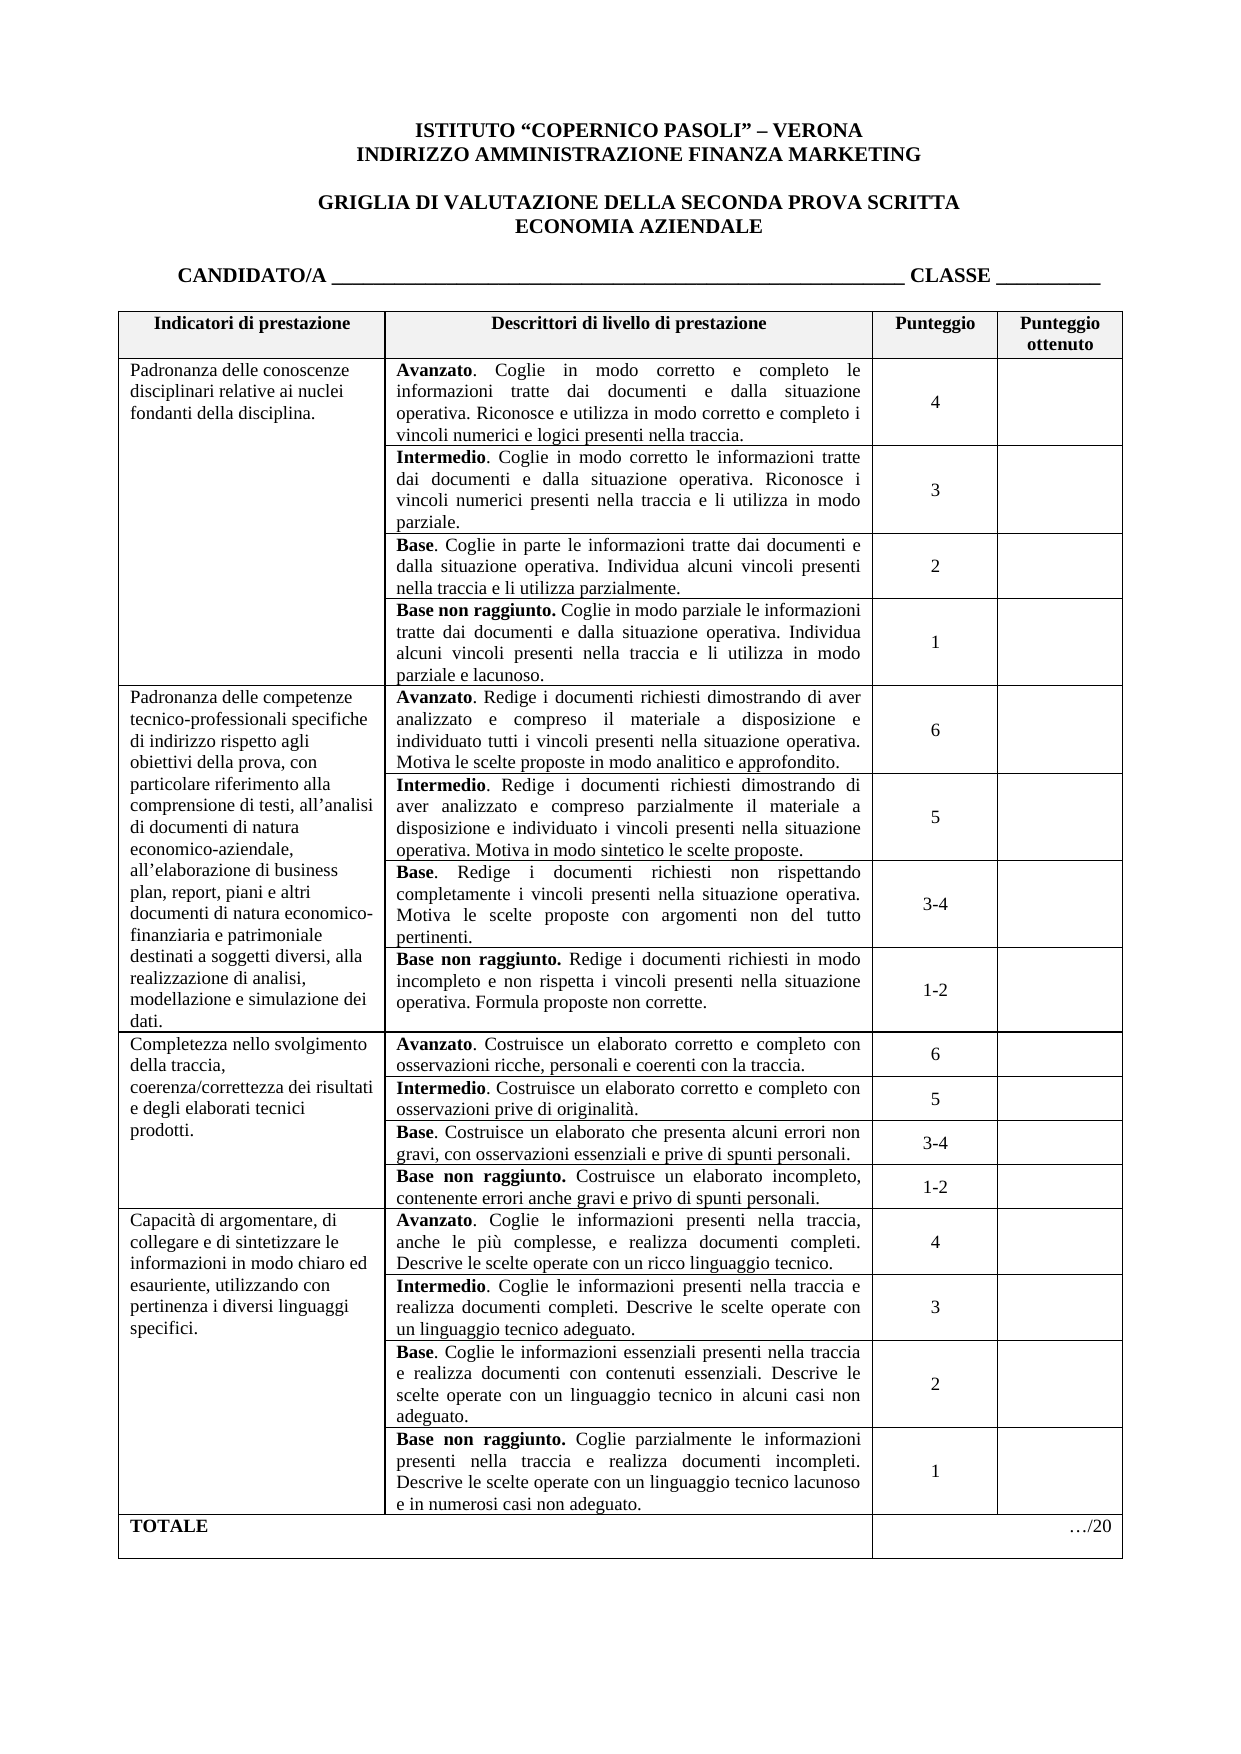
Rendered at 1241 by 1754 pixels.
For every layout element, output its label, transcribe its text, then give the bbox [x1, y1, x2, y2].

table_header Indicatori di prestazione [119, 312, 384, 358]
table_cell Base non raggiunto. Costruisce un elaborato incompleto, contenente errori anche gravi e privo di spunti personali. [386, 1165, 872, 1208]
table_cell [998, 1341, 1122, 1427]
table_cell [998, 534, 1122, 598]
list INDIRIZZO Amministrazione Finanza Marketing [156, 142, 1122, 166]
table_cell 5 [873, 774, 997, 860]
table_header Punteggio ottenuto [998, 312, 1122, 358]
list ISTITUTO “COPERNICO pASOLI” – VERONA [156, 118, 1122, 142]
table_cell 3-4 [873, 1121, 997, 1164]
table_cell Base non raggiunto. Coglie parzialmente le informazioni presenti nella traccia e realizza documenti incompleti. Descrive le scelte operate con un linguaggio tecnico lacunoso e in numerosi casi non adeguato. [386, 1428, 872, 1514]
table_cell [998, 446, 1122, 532]
table_cell Base non raggiunto. Redige i documenti richiesti in modo incompleto e non rispetta i vincoli presenti nella situazione operativa. Formula proposte non corrette. [386, 948, 872, 1031]
table_cell Avanzato. Coglie in modo corretto e completo le informazioni tratte dai documenti e dalla situazione operativa. Riconosce e utilizza in modo corretto e completo i vincoli numerici e logici presenti nella traccia. [386, 359, 872, 445]
table_cell Intermedio. Coglie in modo corretto le informazioni tratte dai documenti e dalla situazione operativa. Riconosce i vincoli numerici presenti nella traccia e li utilizza in modo parziale. [386, 446, 872, 532]
table_cell [998, 1428, 1122, 1514]
table_cell 4 [873, 1209, 997, 1274]
list Economia aziendale [156, 214, 1122, 238]
table_cell [998, 861, 1122, 947]
list candidato/a _______________________________________________________ classe __________ [156, 262, 1122, 287]
table_cell [998, 1033, 1122, 1076]
table_cell [998, 1275, 1122, 1339]
table_cell 2 [873, 1341, 997, 1427]
table_cell 1-2 [873, 948, 997, 1031]
table_cell [998, 1077, 1122, 1120]
table_cell [998, 359, 1122, 445]
table_cell [998, 1165, 1122, 1208]
table_cell 6 [873, 686, 997, 773]
table_cell Base. Costruisce un elaborato che presenta alcuni errori non gravi, con osservazioni essenziali e prive di spunti personali. [386, 1121, 872, 1164]
table_cell Padronanza delle competenze tecnico-professionali specifiche di indirizzo rispetto agli obiettivi della prova, con particolare riferimento alla comprensione di testi, all’analisi di documenti di natura economico-aziendale, all’elaborazione di business plan, report, piani e altri documenti di natura economico-finanziaria e patrimoniale destinati a soggetti diversi, alla realizzazione di analisi, modellazione e simulazione dei dati. [119, 686, 384, 1031]
table_cell 1 [873, 599, 997, 685]
table_cell Intermedio. Redige i documenti richiesti dimostrando di aver analizzato e compreso parzialmente il materiale a disposizione e individuato i vincoli presenti nella situazione operativa. Motiva in modo sintetico le scelte proposte. [386, 774, 872, 860]
table_cell Base non raggiunto. Coglie in modo parziale le informazioni tratte dai documenti e dalla situazione operativa. Individua alcuni vincoli presenti nella traccia e li utilizza in modo parziale e lacunoso. [386, 599, 872, 685]
table_cell Base. Redige i documenti richiesti non rispettando completamente i vincoli presenti nella situazione operativa. Motiva le scelte proposte con argomenti non del tutto pertinenti. [386, 861, 872, 947]
table_cell Intermedio. Costruisce un elaborato corretto e completo con osservazioni prive di originalità. [386, 1077, 872, 1120]
table_cell Avanzato. Redige i documenti richiesti dimostrando di aver analizzato e compreso il materiale a disposizione e individuato tutti i vincoli presenti nella situazione operativa. Motiva le scelte proposte in modo analitico e approfondito. [386, 686, 872, 773]
table_cell Avanzato. Costruisce un elaborato corretto e completo con osservazioni ricche, personali e coerenti con la traccia. [386, 1033, 872, 1076]
table_cell [998, 948, 1122, 1031]
table_cell 6 [873, 1033, 997, 1076]
table_cell 3 [873, 446, 997, 532]
table_cell [998, 1209, 1122, 1274]
table_cell Avanzato. Coglie le informazioni presenti nella traccia, anche le più complesse, e realizza documenti completi. Descrive le scelte operate con un ricco linguaggio tecnico. [386, 1209, 872, 1274]
table_cell 1 [873, 1428, 997, 1514]
table_cell Intermedio. Coglie le informazioni presenti nella traccia e realizza documenti completi. Descrive le scelte operate con un linguaggio tecnico adeguato. [386, 1275, 872, 1339]
table_cell Completezza nello svolgimento della traccia, coerenza/correttezza dei risultati e degli elaborati tecnici prodotti. [119, 1033, 384, 1208]
table_cell 5 [873, 1077, 997, 1120]
table_cell 2 [873, 534, 997, 598]
table_cell [998, 599, 1122, 685]
table_cell 3-4 [873, 861, 997, 947]
table_cell 3 [873, 1275, 997, 1339]
table_header Punteggio [873, 312, 997, 358]
table_cell 4 [873, 359, 997, 445]
list Griglia di valutazione della Seconda prova scritta [156, 190, 1122, 214]
table_cell [998, 686, 1122, 773]
table_header Descrittori di livello di prestazione [386, 312, 872, 358]
table_cell [998, 1121, 1122, 1164]
table_cell Base. Coglie in parte le informazioni tratte dai documenti e dalla situazione operativa. Individua alcuni vincoli presenti nella traccia e li utilizza parzialmente. [386, 534, 872, 598]
table_cell Padronanza delle conoscenze disciplinari relative ai nuclei fondanti della disciplina. [119, 359, 384, 685]
table_cell Base. Coglie le informazioni essenziali presenti nella traccia e realizza documenti con contenuti essenziali. Descrive le scelte operate con un linguaggio tecnico in alcuni casi non adeguato. [386, 1341, 872, 1427]
table_cell …/20 [873, 1515, 1122, 1558]
table_cell [998, 774, 1122, 860]
table_cell 1-2 [873, 1165, 997, 1208]
table_cell TOTALE [119, 1515, 872, 1558]
table_cell Capacità di argomentare, di collegare e di sintetizzare le informazioni in modo chiaro ed esauriente, utilizzando con pertinenza i diversi linguaggi specifici. [119, 1209, 384, 1514]
